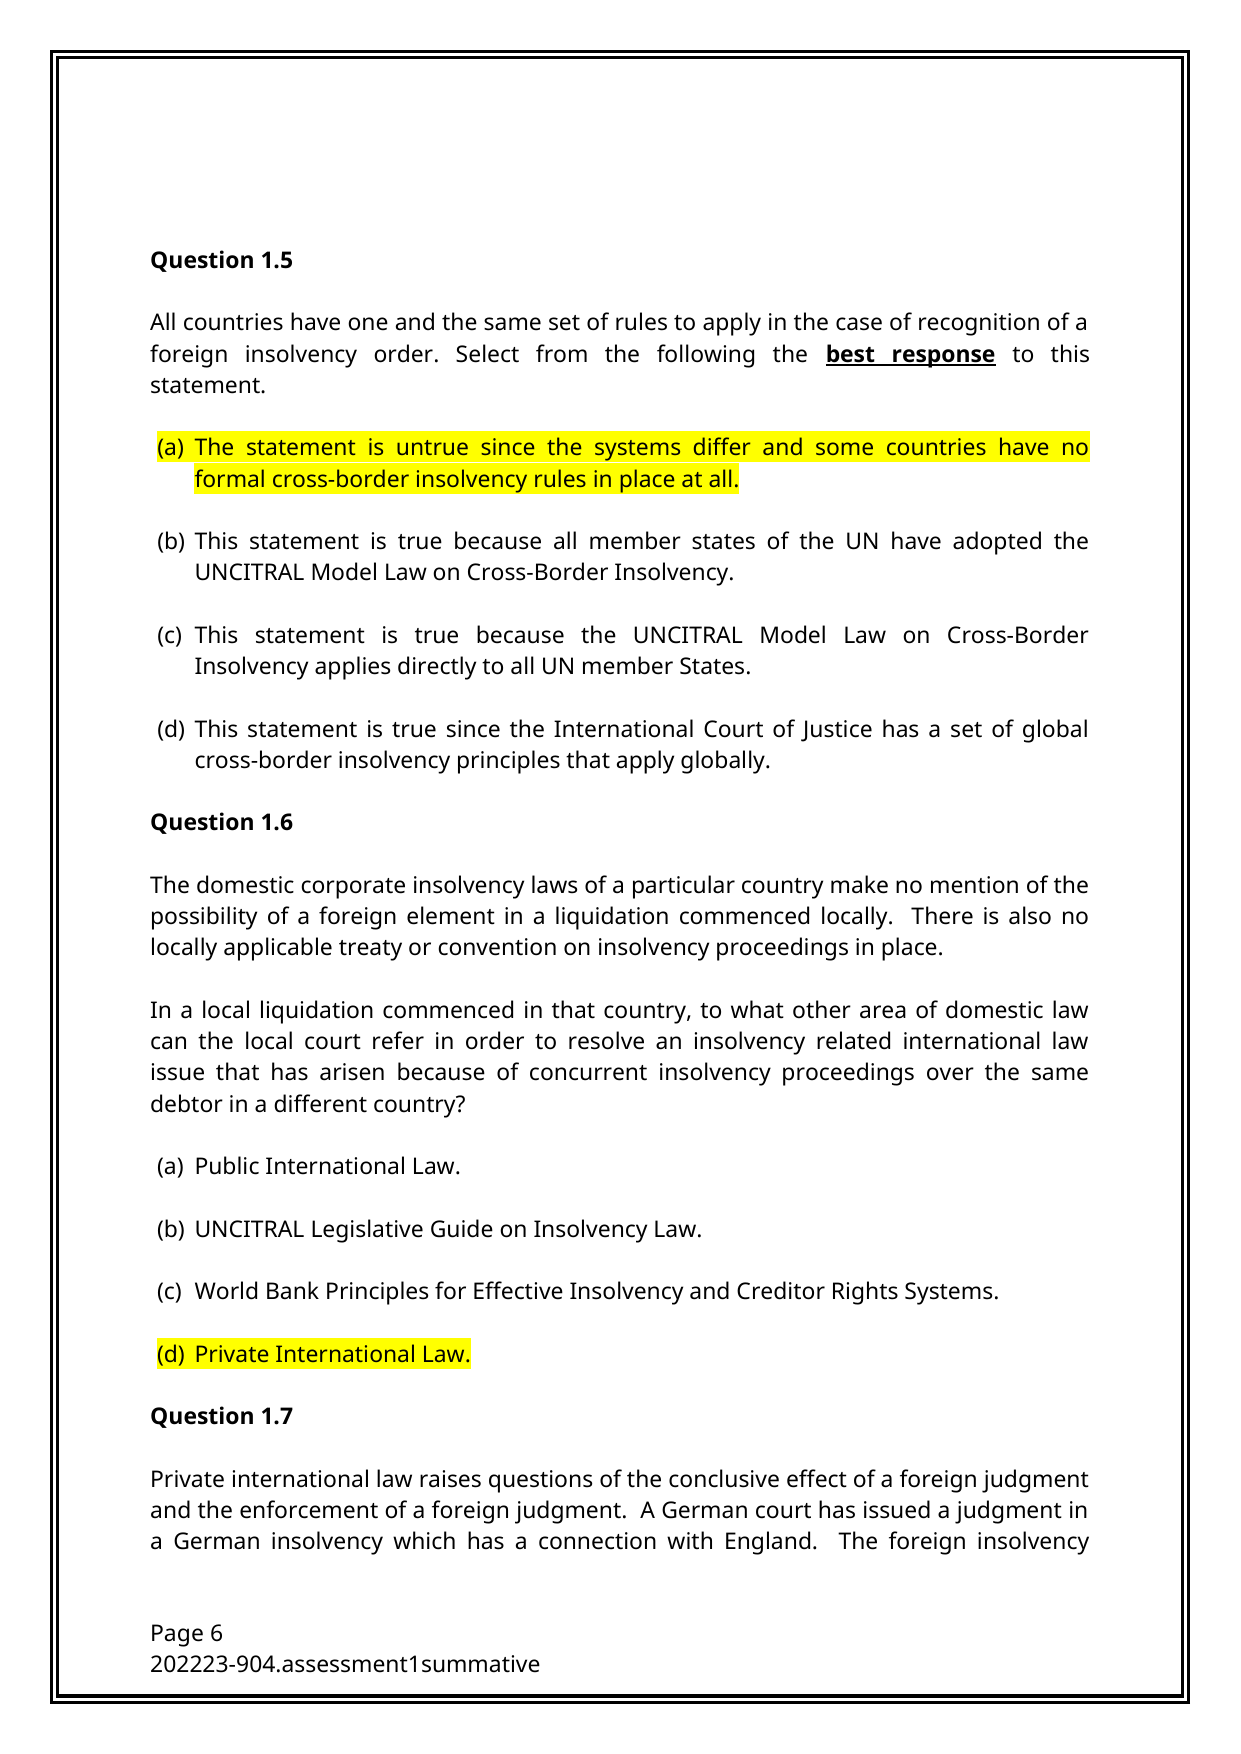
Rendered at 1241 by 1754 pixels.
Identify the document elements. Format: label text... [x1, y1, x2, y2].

text Question 1.5 [150, 244, 1090, 275]
text All countries have one and the same set of rules to apply in the case of recognition of a foreign insolvency order. Select from the following the best response to this statement. [150, 306, 1090, 400]
list World Bank Principles for Effective Insolvency and Creditor Rights Systems. [157, 1275, 1090, 1306]
list UNCITRAL Legislative Guide on Insolvency Law. [157, 1212, 1090, 1244]
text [150, 1462, 1090, 1556]
text The domestic corporate insolvency laws of a particular country make no mention of the possibility of a foreign element in a liquidation commenced locally. There is also no locally applicable treaty or convention on insolvency proceedings in place. [150, 869, 1090, 962]
list The statement is untrue since the systems differ and some countries have no formal cross-border insolvency rules in place at all. [157, 462, 1090, 494]
list This statement is true because all member states of the UN have adopted the UNCITRAL Model Law on Cross-Border Insolvency. [157, 525, 1090, 587]
text Question 1.6 [150, 806, 1090, 837]
text Question 1.7 [150, 1400, 1090, 1431]
list This statement is true since the International Court of Justice has a set of global cross-border insolvency principles that apply globally. [157, 712, 1090, 775]
list Private International Law. [157, 1337, 1090, 1369]
list Public International Law. [157, 1150, 1090, 1181]
text In a local liquidation commenced in that country, to what other area of domestic law can the local court refer in order to resolve an insolvency related international law issue that has arisen because of concurrent insolvency proceedings over the same debtor in a different country? [150, 994, 1090, 1119]
list This statement is true because the UNCITRAL Model Law on Cross-Border Insolvency applies directly to all UN member States. [157, 619, 1090, 681]
